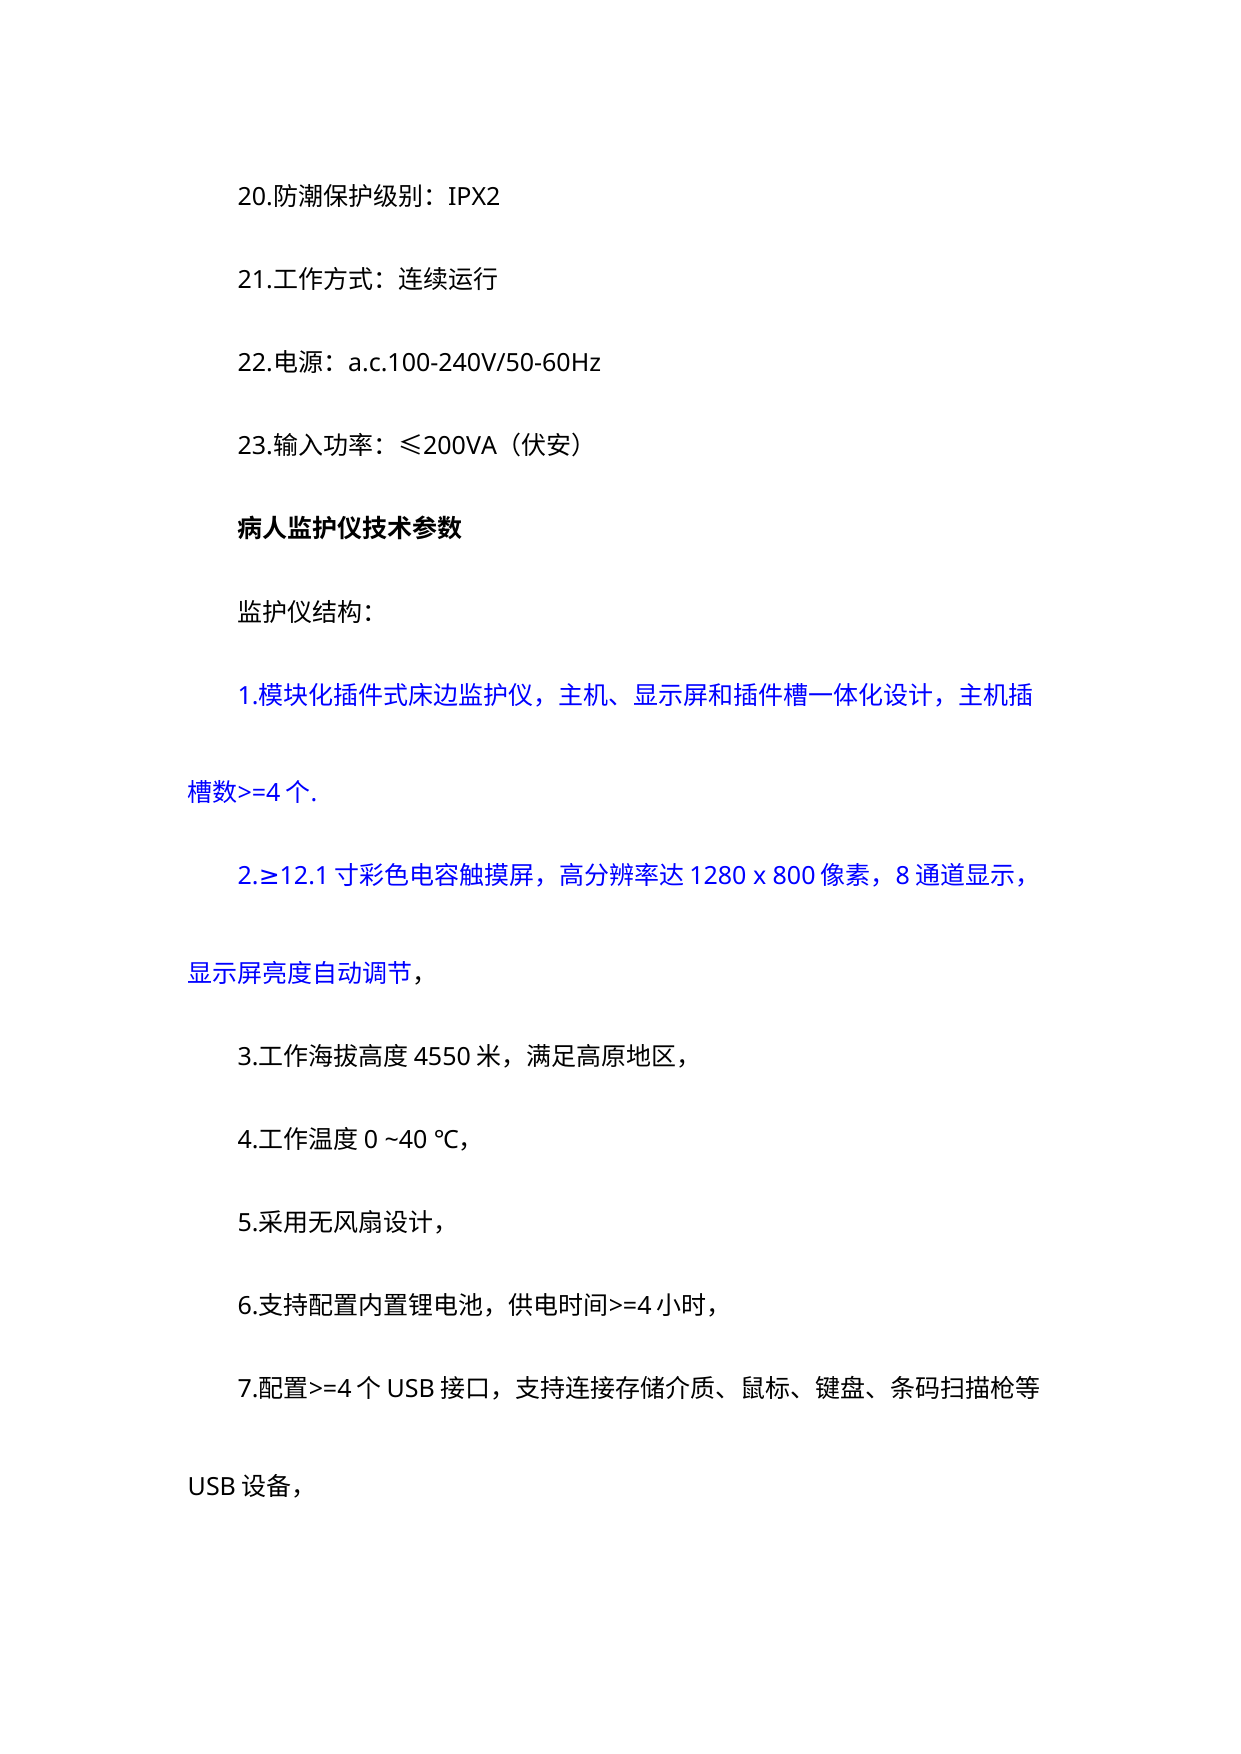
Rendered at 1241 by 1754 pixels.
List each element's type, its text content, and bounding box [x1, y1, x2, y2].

text 4.工作温度0 ~40 ℃， [187, 1105, 1053, 1170]
text 21.工作方式：连续运行 [187, 245, 1053, 310]
text 监护仪结构： [187, 578, 1053, 643]
text 20.防潮保护级别：IPX2 [187, 162, 1053, 227]
text 2.≥12.1寸彩色电容触摸屏，高分辨率达1280 x 800像素，8通道显示，显示屏亮度自动调节， [187, 841, 1053, 1004]
text 7.配置>=4个USB接口，支持连接存储介质、鼠标、键盘、条码扫描枪等USB设备， [187, 1354, 1053, 1517]
text 3.工作海拔高度4550米，满足高原地区， [187, 1022, 1053, 1087]
text 6.支持配置内置锂电池，供电时间>=4小时， [187, 1271, 1053, 1336]
text 5.采用无风扇设计， [187, 1188, 1053, 1253]
text 23.输入功率：≤200VA（伏安） [187, 411, 1053, 476]
text 病人监护仪技术参数 [187, 494, 1053, 559]
text 22.电源：a.c.100-240V/50-60Hz [187, 328, 1053, 393]
text 1.模块化插件式床边监护仪，主机、显示屏和插件槽一体化设计，主机插槽数>=4个. [187, 661, 1053, 823]
